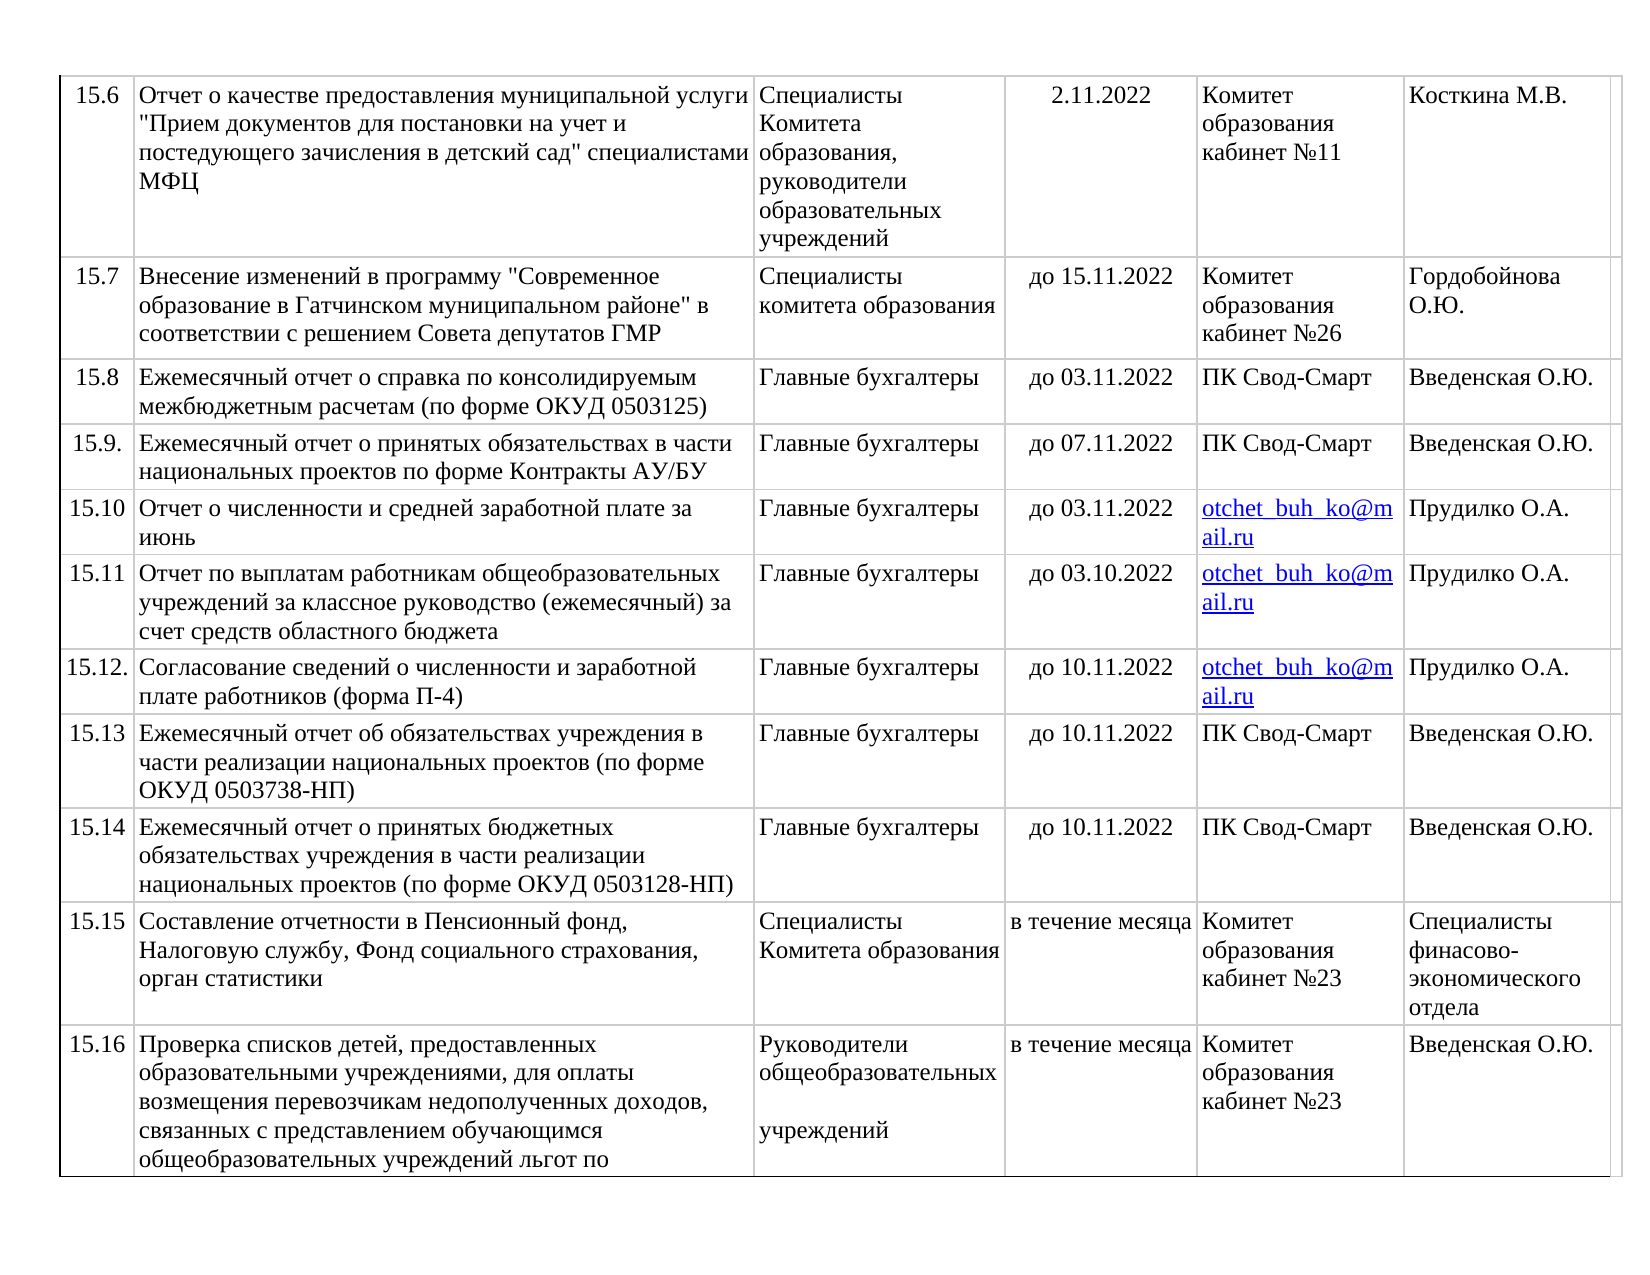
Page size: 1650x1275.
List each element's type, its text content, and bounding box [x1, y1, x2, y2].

table_cell 15.8 [61, 360, 133, 423]
table_cell Главные бухгалтеры [755, 425, 1004, 488]
table_cell Главные бухгалтеры [755, 715, 1004, 807]
table_cell 15.13 [61, 715, 133, 807]
table_cell 15.14 [61, 809, 133, 901]
table_cell до 10.11.2022 [1006, 650, 1196, 713]
table_cell Введенская О.Ю. [1405, 715, 1610, 807]
table_cell Введенская О.Ю. [1405, 425, 1610, 488]
table_cell [1611, 360, 1621, 423]
table_cell [1611, 258, 1621, 358]
table_cell Прудилко О.А. [1405, 650, 1610, 713]
table_cell в течение месяца [1006, 1026, 1196, 1176]
table_cell Ежемесячный отчет о принятых обязательствах в части национальных проектов по форме Контракты АУ/БУ [135, 425, 753, 488]
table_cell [135, 1026, 753, 1176]
table_cell Отчет о численности и средней заработной плате за июнь [135, 490, 753, 554]
table_cell 15.11 [61, 555, 133, 648]
table_cell до 07.11.2022 [1006, 425, 1196, 488]
table_cell [1611, 809, 1621, 901]
table_cell 15.10 [61, 490, 133, 554]
table_cell Специалисты комитета образования [755, 258, 1004, 358]
table_cell Введенская О.Ю. [1405, 809, 1610, 901]
table_cell Прудилко О.А. [1405, 555, 1610, 648]
table_cell Ежемесячный отчет об обязательствах учреждения в части реализации национальных проектов (по форме ОКУД 0503738-НП) [135, 715, 753, 807]
table_cell ПК Свод-Смарт [1198, 715, 1403, 807]
table_cell 15.12. [61, 650, 133, 713]
table_cell до 03.11.2022 [1006, 360, 1196, 423]
table_cell Комитет образования кабинет №11 [1198, 77, 1403, 256]
table_cell Комитет образования кабинет №23 [1198, 903, 1403, 1024]
table_cell 15.7 [61, 258, 133, 358]
table_cell до 15.11.2022 [1006, 258, 1196, 358]
table_cell Комитет образования кабинет №26 [1198, 258, 1403, 358]
table_cell Специалисты финасово- экономического отдела [1405, 903, 1610, 1024]
table_cell Внесение изменений в программу "Современное образование в Гатчинском муниципальном районе" в соответствии с решением Совета депутатов ГМР [135, 258, 753, 358]
table_cell otchet_buh_ko@mail.ru [1198, 555, 1403, 648]
table_cell Главные бухгалтеры [755, 650, 1004, 713]
table_cell [1611, 903, 1621, 1024]
table_cell 15.15 [61, 903, 133, 1024]
table_cell Главные бухгалтеры [755, 360, 1004, 423]
table_cell Согласование сведений о численности и заработной плате работников (форма П-4) [135, 650, 753, 713]
table_cell [1611, 715, 1621, 807]
table_cell Главные бухгалтеры [755, 555, 1004, 648]
table_cell 15.9. [61, 425, 133, 488]
table_cell 15.16 [61, 1026, 133, 1176]
table_cell [1611, 490, 1621, 554]
table_cell otchet_buh_ko@mail.ru [1198, 650, 1403, 713]
table_cell Косткина М.В. [1405, 77, 1610, 256]
table_cell Введенская О.Ю. [1405, 1026, 1610, 1176]
table_cell до 03.11.2022 [1006, 490, 1196, 554]
table_cell Главные бухгалтеры [755, 809, 1004, 901]
table_cell Специалисты Комитета образования, руководители образовательных учреждений [755, 77, 1004, 256]
table_cell 15.6 [61, 77, 133, 256]
table_cell Ежемесячный отчет о принятых бюджетных обязательствах учреждения в части реализации национальных проектов (по форме ОКУД 0503128-НП) [135, 809, 753, 901]
table_cell ПК Свод-Смарт [1198, 360, 1403, 423]
table_cell otchet_buh_ko@mail.ru [1198, 490, 1403, 554]
table_cell Главные бухгалтеры [755, 490, 1004, 554]
table_cell Прудилко О.А. [1405, 490, 1610, 554]
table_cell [755, 1026, 1004, 1176]
table_cell в течение месяца [1006, 903, 1196, 1024]
table_cell Ежемесячный отчет о справка по консолидируемым межбюджетным расчетам (по форме ОКУД 0503125) [135, 360, 753, 423]
table_cell [1611, 650, 1621, 713]
table_cell [1611, 425, 1621, 488]
table_cell Составление отчетности в Пенсионный фонд, Налоговую службу, Фонд социального страхования, орган статистики [135, 903, 753, 1024]
table_cell Гордобойнова О.Ю. [1405, 258, 1610, 358]
table_cell Специалисты Комитета образования [755, 903, 1004, 1024]
table_cell 2.11.2022 [1006, 77, 1196, 256]
table_cell Введенская О.Ю. [1405, 360, 1610, 423]
table_cell до 03.10.2022 [1006, 555, 1196, 648]
table_cell [1611, 555, 1621, 648]
table_cell до 10.11.2022 [1006, 809, 1196, 901]
table_cell ПК Свод-Смарт [1198, 809, 1403, 901]
table_cell [1611, 1026, 1621, 1176]
table_cell ПК Свод-Смарт [1198, 425, 1403, 488]
table_cell до 10.11.2022 [1006, 715, 1196, 807]
table_cell Отчет по выплатам работникам общеобразовательных учреждений за классное руководство (ежемесячный) за счет средств областного бюджета [135, 555, 753, 648]
table_cell [1611, 77, 1621, 256]
table_cell Отчет о качестве предоставления муниципальной услуги "Прием документов для постановки на учет и постедующего зачисления в детский сад" специалистами МФЦ [135, 77, 753, 256]
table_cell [1198, 1026, 1403, 1176]
